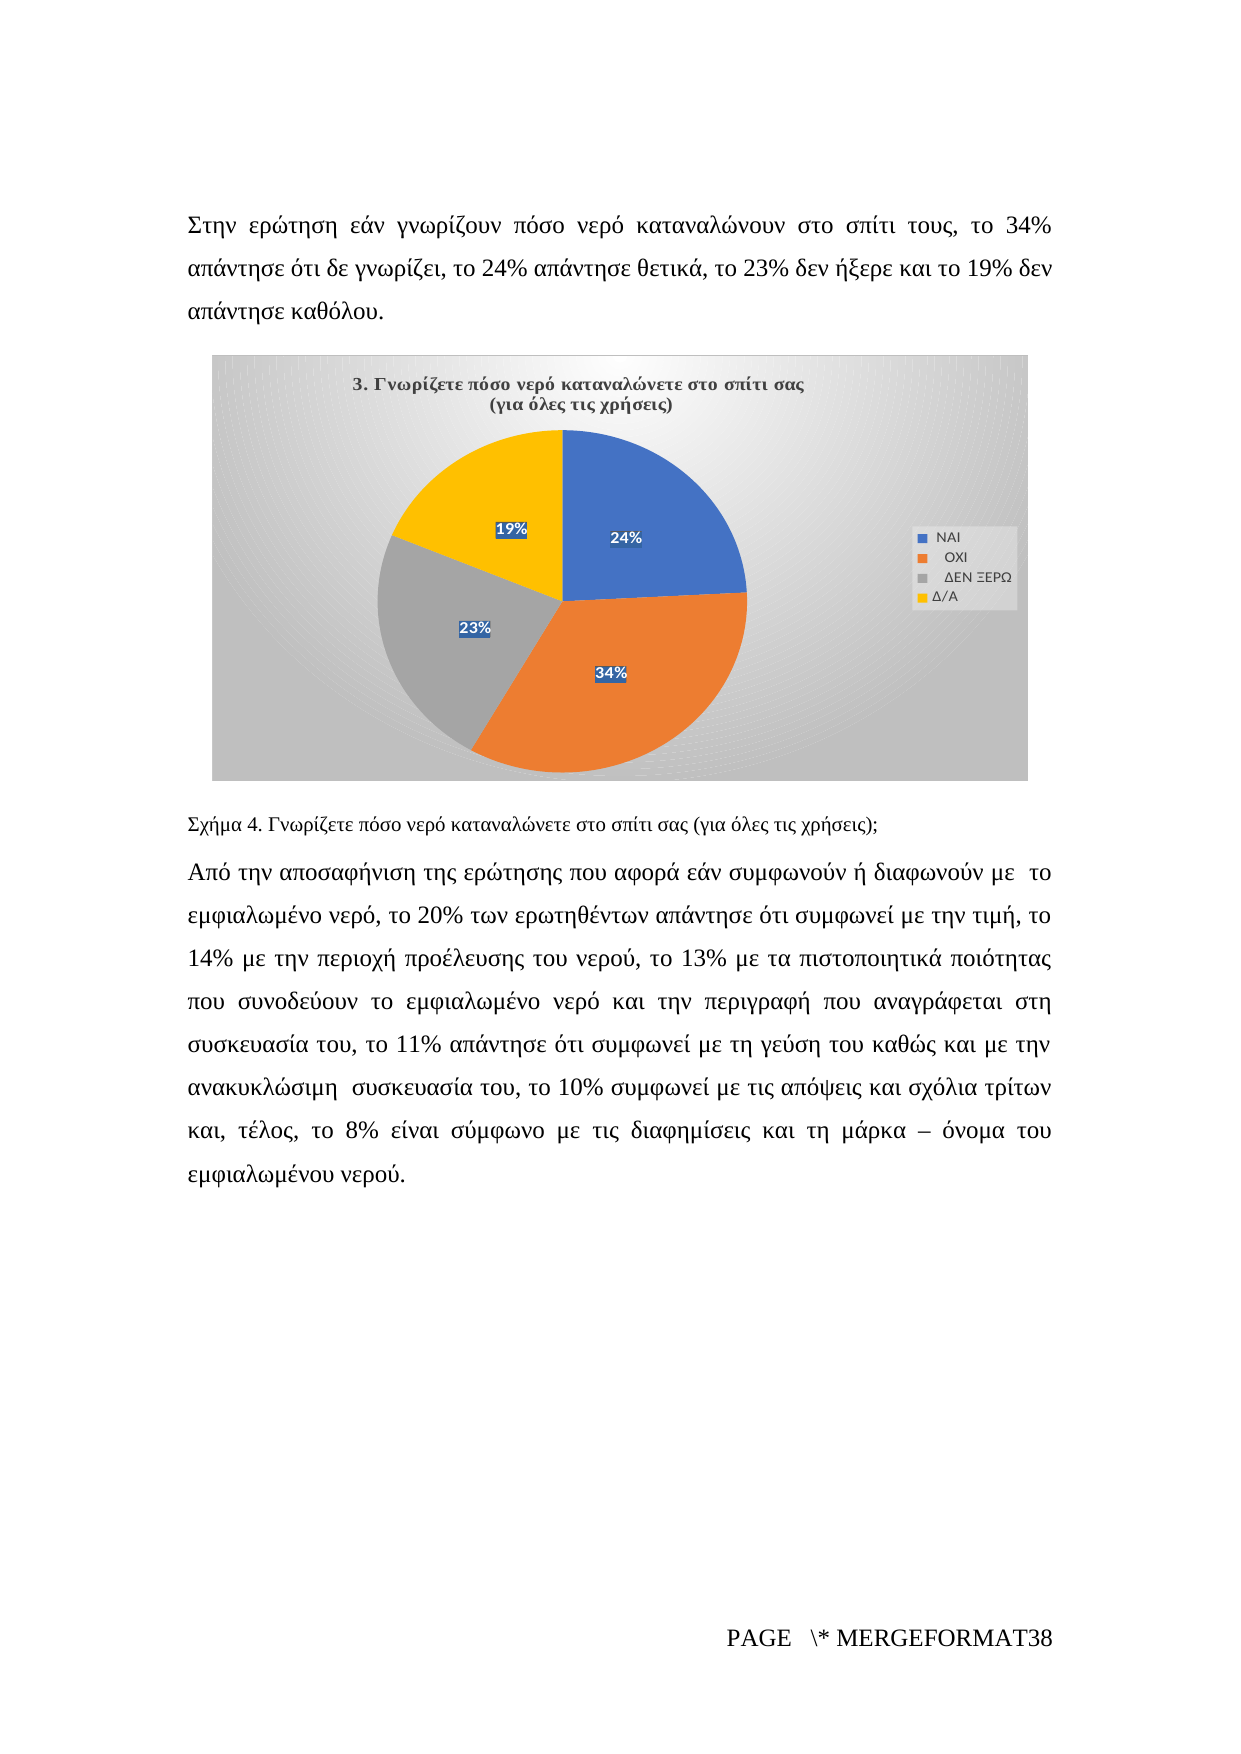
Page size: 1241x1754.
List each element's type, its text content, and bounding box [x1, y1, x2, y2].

text Από την αποσαφήνιση της ερώτησης που αφορά εάν συμφωνούν ή διαφωνούν με το εμφιαλωμένο νερό, το 20% των ερωτηθέντων απάντησε ότι συμφωνεί με την τιμή, το 14% με την περιοχή προέλευσης του νερού, το 13% με τα πιστοποιητικά ποιότητας που συνοδεύουν το εμφιαλωμένο νερό και την περιγραφή που αναγράφεται στη συσκευασία του, το 11% απάντησε ότι συμφωνεί με τη γεύση του καθώς και με την ανακυκλώσιμη συσκευασία του, το 10% συμφωνεί με τις απόψεις και σχόλια τρίτων και, τέλος, το 8% είναι σύμφωνο με τις διαφημίσεις και τη μάρκα – όνομα του εμφιαλωμένου νερού. [187, 857, 1053, 1187]
text Σχήμα 4. Γνωρίζετε πόσο νερό καταναλώνετε στο σπίτι σας (για όλες τις χρήσεις); [187, 812, 1053, 836]
text Στην ερώτηση εάν γνωρίζουν πόσο νερό καταναλώνουν στο σπίτι τους, το 34% απάντησε ότι δε γνωρίζει, το 24% απάντησε θετικά, το 23% δεν ήξερε και το 19% δεν απάντησε καθόλου. [187, 210, 1053, 325]
